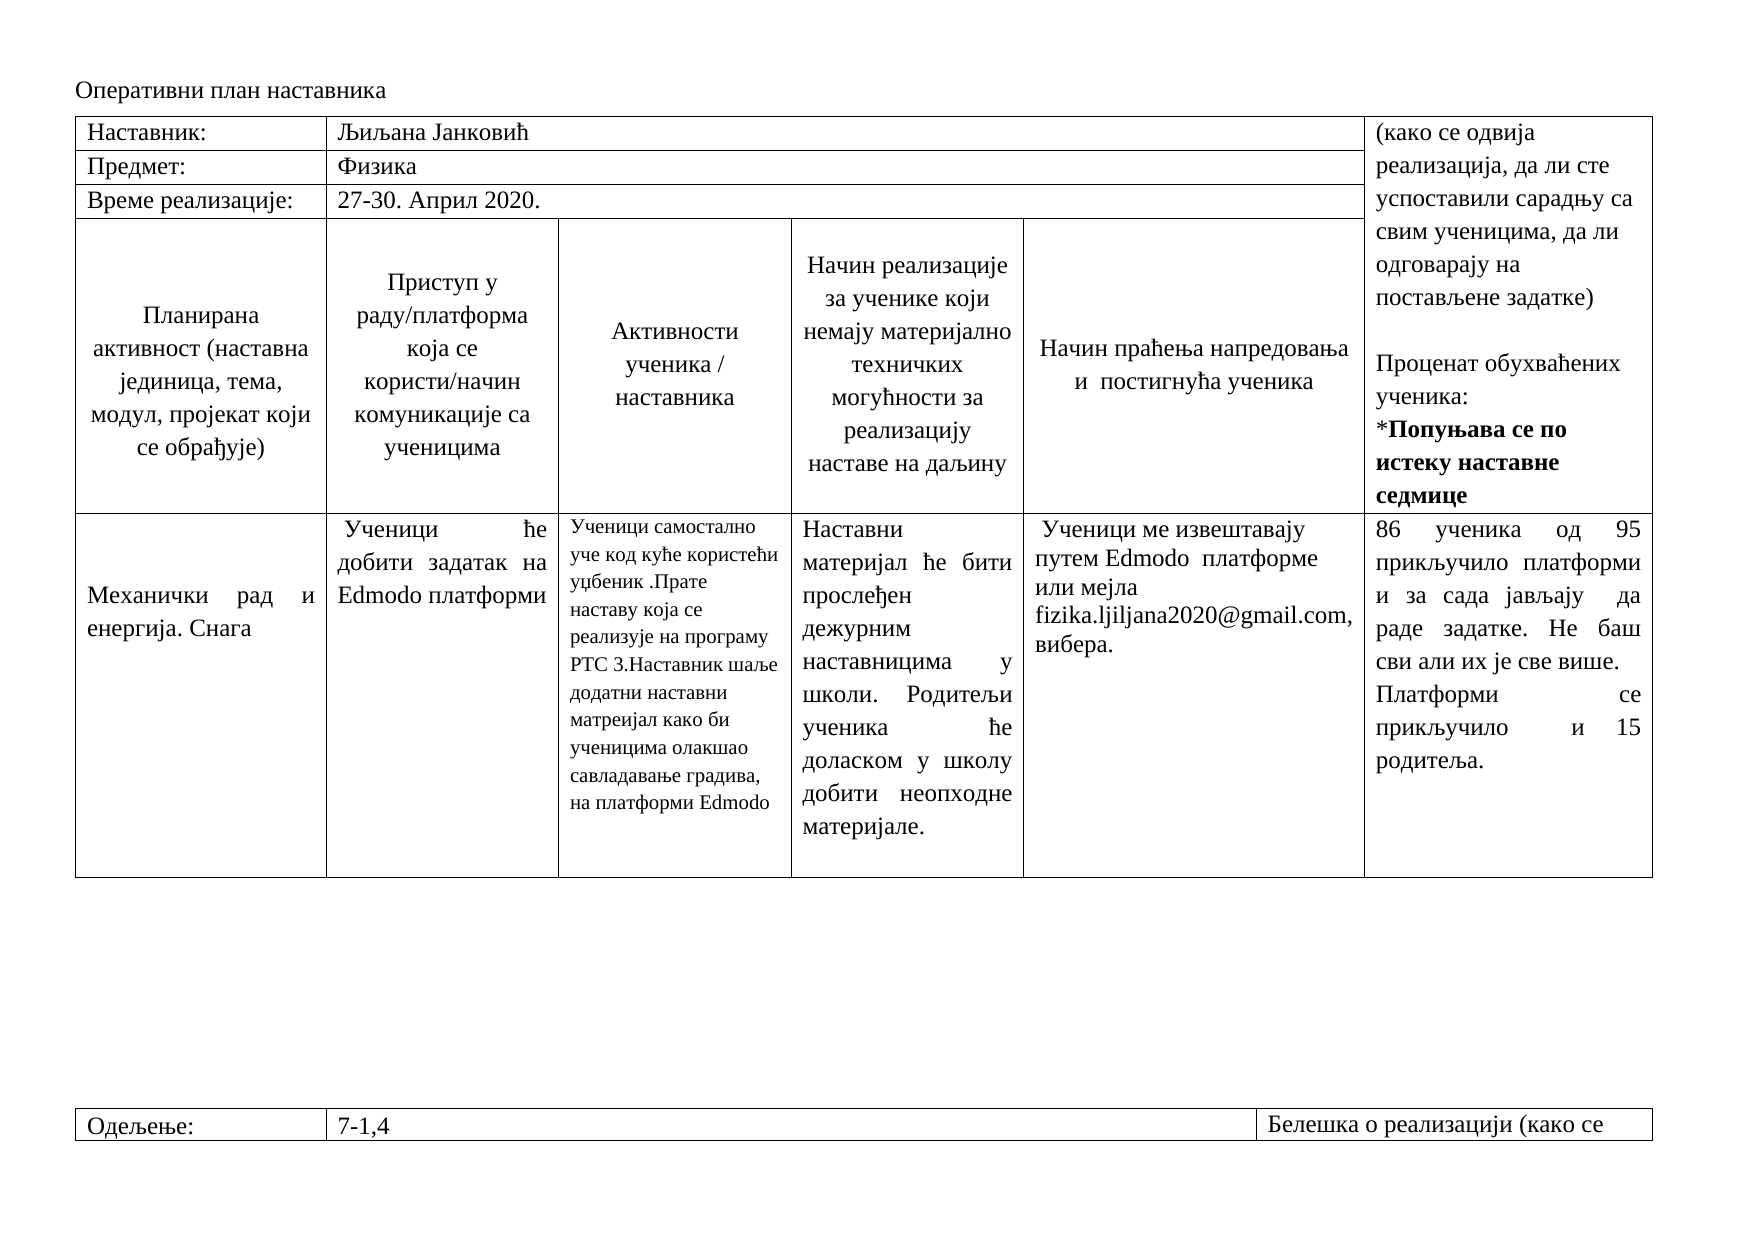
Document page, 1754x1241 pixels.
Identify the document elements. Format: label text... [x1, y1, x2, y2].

table_cell Механички рад и енергија. Снага [76, 514, 326, 877]
table_cell Наставник: [76, 117, 326, 150]
table_cell Начин праћења напредовања и постигнућа ученика [1024, 219, 1364, 513]
table_header Одељење: [76, 1109, 326, 1139]
table_cell Време реализације: [76, 185, 326, 218]
table_cell Предмет: [76, 151, 326, 184]
table_header 7-1,4 [327, 1109, 1256, 1139]
table_cell Ученици ће добити задатак на Edmodo платформи [327, 514, 558, 877]
table_cell Начин реализације за ученике који немају материјално техничких могућности за реализацију наставе на даљину [792, 219, 1023, 513]
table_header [1365, 117, 1652, 513]
table_cell Наставни материјал ће бити прослеђен дежурним наставницима у школи. Родитељи ученика ће доласком у школу добити неопходне материјале. [792, 514, 1023, 877]
table_cell Ученици самостално уче код куће користећи уџбеник .Прате наставу која се реализује на програму РТС 3.Наставник шаље додатни наставни матреијал како би ученицима олакшао савладавање градива, на платформи Edmodo [559, 514, 791, 877]
table_cell Приступ у раду/платформа која се користи/начин комуникације са ученицима [327, 219, 558, 513]
table_cell Ученици ме извештавају путем Edmodo платформе или мејла fizika.ljiljana2020@gmail.com, вибера. [1024, 514, 1364, 877]
table_cell 27-30. Април 2020. [327, 185, 1364, 218]
table_cell Љиљана Јанковић [327, 117, 1364, 150]
table_cell Планирана активност (наставна јединица, тема, модул, пројекат који се обрађује) [76, 219, 326, 513]
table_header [1257, 1109, 1652, 1139]
table_cell 86 ученика од 95 прикључило платформи и за сада јављају да раде задатке. Не баш сви али их је све више. Платформи се прикључило и 15 родитеља. [1365, 514, 1652, 877]
table_cell Физика [327, 151, 1364, 184]
table_cell Активности ученика / наставника [559, 219, 791, 513]
